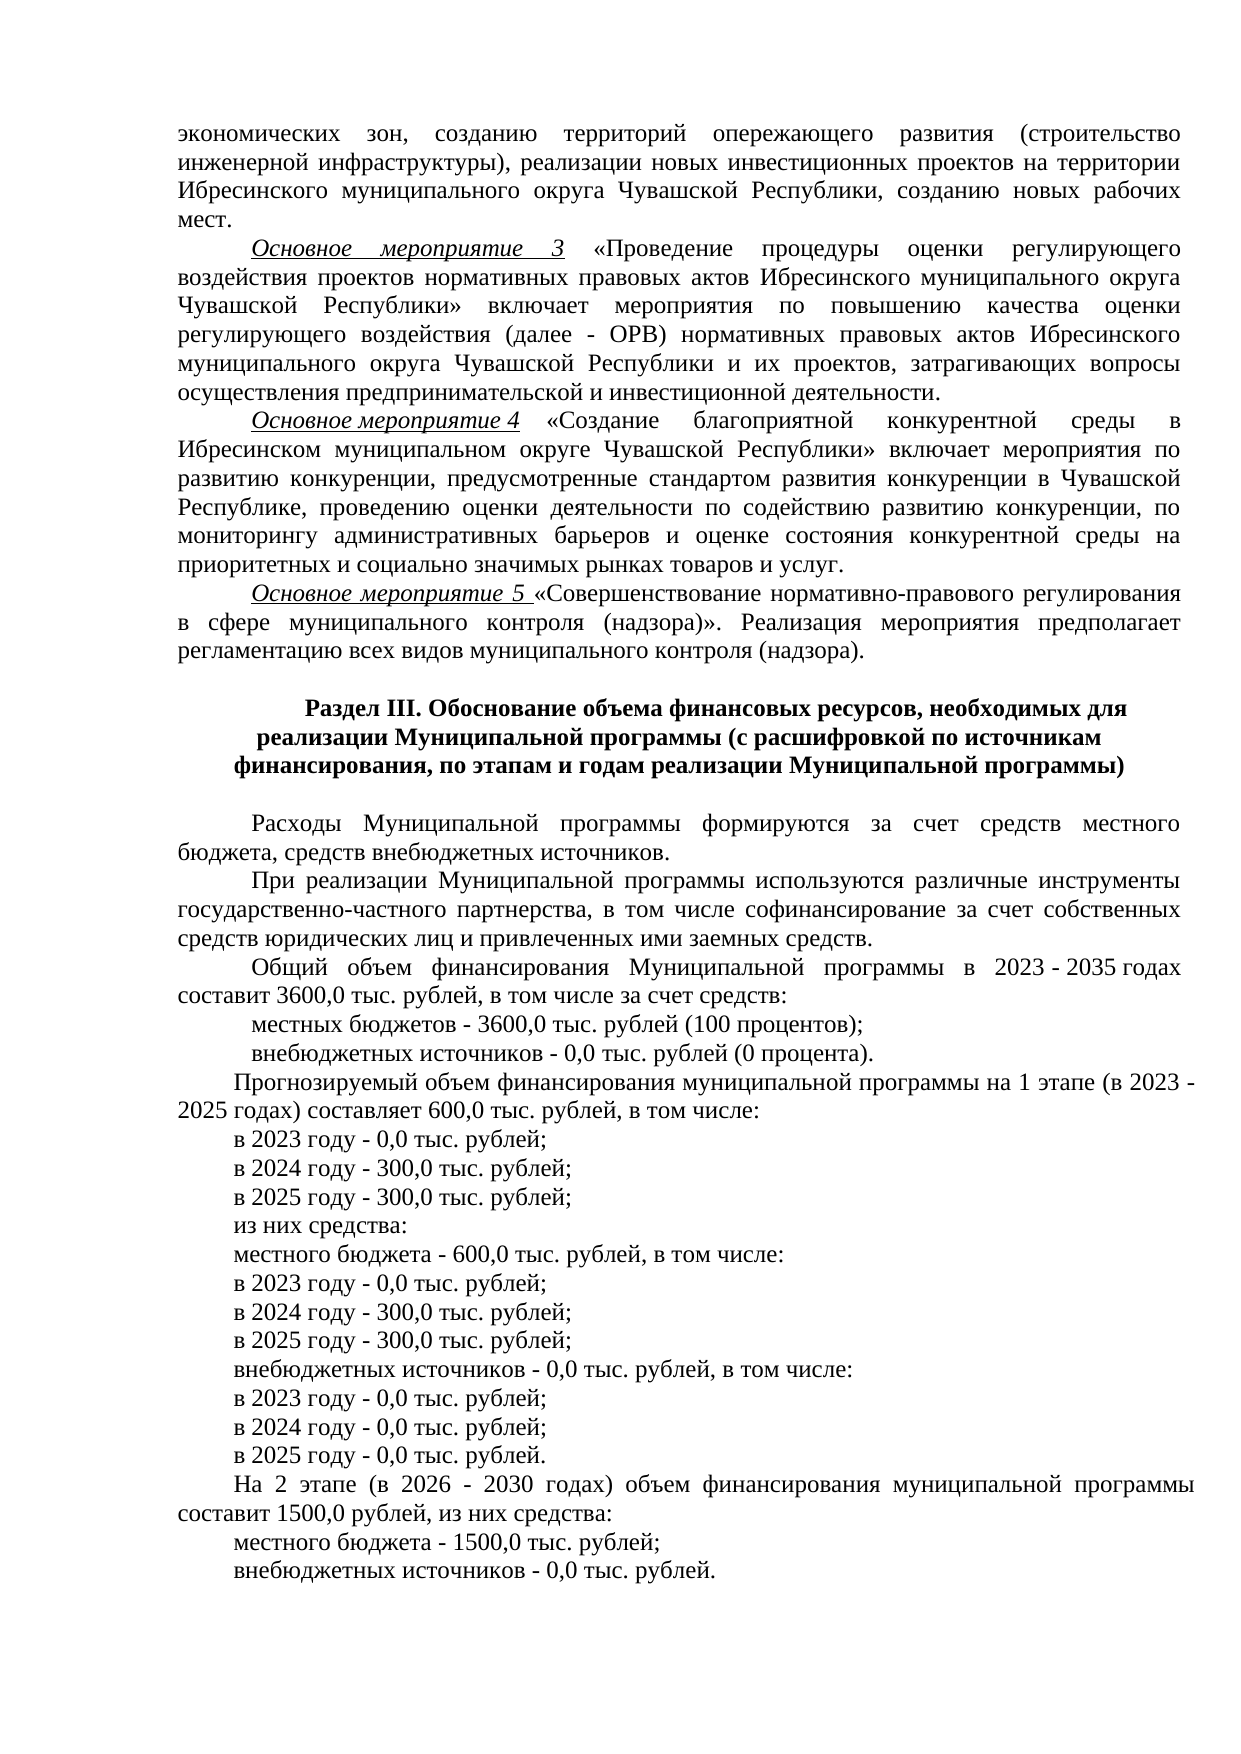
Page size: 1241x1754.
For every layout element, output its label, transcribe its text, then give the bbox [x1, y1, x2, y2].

text Основное мероприятие 3 «Проведение процедуры оценки регулирующего воздействия проектов нормативных правовых актов Ибресинского муниципального округа Чувашской Республики» включает мероприятия по повышению качества оценки регулирующего воздействия (далее - ОРВ) нормативных правовых актов Ибресинского муниципального округа Чувашской Республики и их проектов, затрагивающих вопросы осуществления предпринимательской и инвестиционной деятельности. [177, 233, 1181, 406]
text местного бюджета - 600,0 тыс. рублей, в том числе: [177, 1239, 1196, 1268]
text в 2025 году - 0,0 тыс. рублей. [177, 1441, 1196, 1469]
subtitle Раздел III. Обоснование объема финансовых ресурсов, необходимых для реализации Муниципальной программы (с расшифровкой по источникам финансирования, по этапам и годам реализации Муниципальной программы) [177, 693, 1181, 779]
text внебюджетных источников - 0,0 тыс. рублей (0 процента). [177, 1038, 1181, 1067]
text Прогнозируемый объем финансирования муниципальной программы на 1 этапе (в 2023 - 2025 годах) составляет 600,0 тыс. рублей, в том числе: [177, 1067, 1196, 1124]
text Общий объем финансирования Муниципальной программы в 2023 - 2035 годах составит 3600,0 тыс. рублей, в том числе за счет средств: [177, 952, 1181, 1009]
text из них средства: [177, 1211, 1196, 1239]
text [177, 118, 1181, 233]
text в 2023 году - 0,0 тыс. рублей; [177, 1124, 1196, 1153]
text в 2023 году - 0,0 тыс. рублей; [177, 1268, 1196, 1297]
text внебюджетных источников - 0,0 тыс. рублей, в том числе: [177, 1354, 1196, 1383]
text На 2 этапе (в 2026 - 2030 годах) объем финансирования муниципальной программы составит 1500,0 рублей, из них средства: [177, 1469, 1196, 1527]
text в 2024 году - 300,0 тыс. рублей; [177, 1153, 1196, 1182]
text в 2023 году - 0,0 тыс. рублей; [177, 1383, 1196, 1412]
text в 2025 году - 300,0 тыс. рублей; [177, 1326, 1196, 1354]
text Основное мероприятие 4 «Создание благоприятной конкурентной среды в Ибресинском муниципальном округе Чувашской Республики» включает мероприятия по развитию конкуренции, предусмотренные стандартом развития конкуренции в Чувашской Республике, проведению оценки деятельности по содействию развитию конкуренции, по мониторингу административных барьеров и оценке состояния конкурентной среды на приоритетных и социально значимых рынках товаров и услуг. [177, 406, 1181, 578]
text в 2024 году - 0,0 тыс. рублей; [177, 1412, 1196, 1441]
text местного бюджета - 1500,0 тыс. рублей; [177, 1527, 1196, 1556]
text При реализации Муниципальной программы используются различные инструменты государственно-частного партнерства, в том числе софинансирование за счет собственных средств юридических лиц и привлеченных ими заемных средств. [177, 866, 1181, 952]
text в 2025 году - 300,0 тыс. рублей; [177, 1182, 1196, 1211]
text Расходы Муниципальной программы формируются за счет средств местного бюджета, средств внебюджетных источников. [177, 808, 1181, 866]
text местных бюджетов - 3600,0 тыс. рублей (100 процентов); [177, 1009, 1181, 1038]
text внебюджетных источников - 0,0 тыс. рублей. [177, 1556, 1196, 1584]
text в 2024 году - 300,0 тыс. рублей; [177, 1297, 1196, 1326]
text Основное мероприятие 5 «Совершенствование нормативно-правового регулирования в сфере муниципального контроля (надзора)». Реализация мероприятия предполагает регламентацию всех видов муниципального контроля (надзора). [177, 578, 1181, 664]
